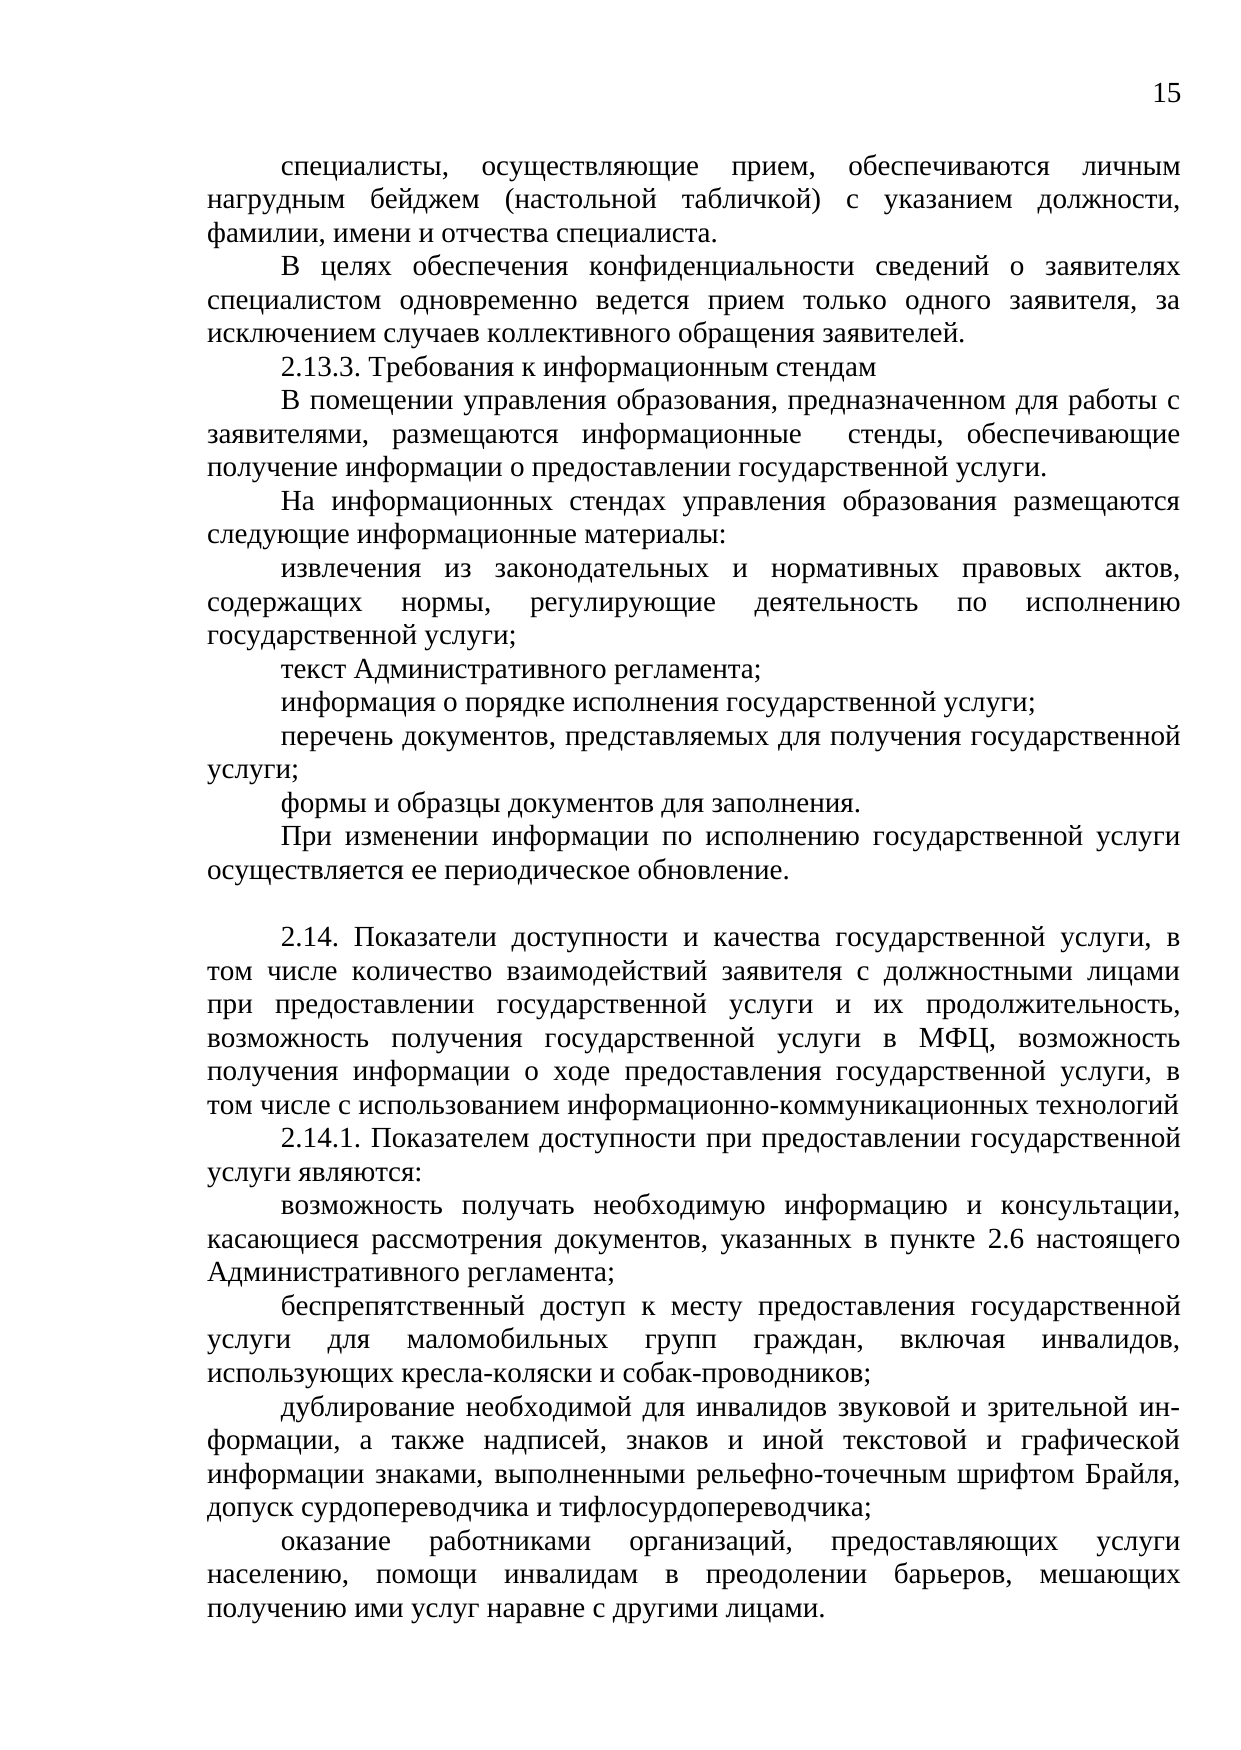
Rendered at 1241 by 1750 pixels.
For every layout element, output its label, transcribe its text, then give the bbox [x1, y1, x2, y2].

text 2.14.1. Показателем доступности при предоставлении государственной услуги являются: [207, 1120, 1181, 1187]
text оказание работниками организаций, предоставляющих услуги населению, помощи инвалидам в преодолении барьеров, мешающих получению ими услуг наравне с другими лицами. [207, 1523, 1181, 1623]
text В помещении управления образования, предназначенном для работы с заявителями, размещаются информационные стенды, обеспечивающие получение информации о предоставлении государственной услуги. [207, 382, 1181, 483]
text дублирование необходимой для инвалидов звуковой и зрительной ин-формации, а также надписей, знаков и иной текстовой и графической информации знаками, выполненными рельефно-точечным шрифтом Брайля, допуск сурдопереводчика и тифлосурдопереводчика; [207, 1389, 1181, 1523]
text На информационных стендах управления образования размещаются следующие информационные материалы: [207, 483, 1181, 550]
text 2.14. Показатели доступности и качества государственной услуги, в том числе количество взаимодействий заявителя с должностными лицами при предоставлении государственной услуги и их продолжительность, возможность получения государственной услуги в МФЦ, возможность получения информации о ходе предоставления государственной услуги, в том числе с использованием информационно-коммуникационных технологий [207, 919, 1181, 1120]
text перечень документов, представляемых для получения государственной услуги; [207, 718, 1181, 785]
text беспрепятственный доступ к месту предоставления государственной услуги для маломобильных групп граждан, включая инвалидов, использующих кресла-коляски и собак-проводников; [207, 1288, 1181, 1389]
text формы и образцы документов для заполнения. [207, 785, 1181, 818]
text текст Административного регламента; [207, 651, 1181, 684]
text извлечения из законодательных и нормативных правовых актов, содержащих нормы, регулирующие деятельность по исполнению государственной услуги; [207, 550, 1181, 651]
text 2.13.3. Требования к информационным стендам [207, 349, 1181, 382]
text возможность получать необходимую информацию и консультации, касающиеся рассмотрения документов, указанных в пункте 2.6 настоящего Административного регламента; [207, 1187, 1181, 1288]
text В целях обеспечения конфиденциальности сведений о заявителях специалистом одновременно ведется прием только одного заявителя, за исключением случаев коллективного обращения заявителей. [207, 248, 1181, 349]
text специалисты, осуществляющие прием, обеспечиваются личным нагрудным бейджем (настольной табличкой) с указанием должности, фамилии, имени и отчества специалиста. [207, 148, 1181, 248]
text При изменении информации по исполнению государственной услуги осуществляется ее периодическое обновление. [207, 818, 1181, 886]
text информация о порядке исполнения государственной услуги; [207, 684, 1181, 718]
